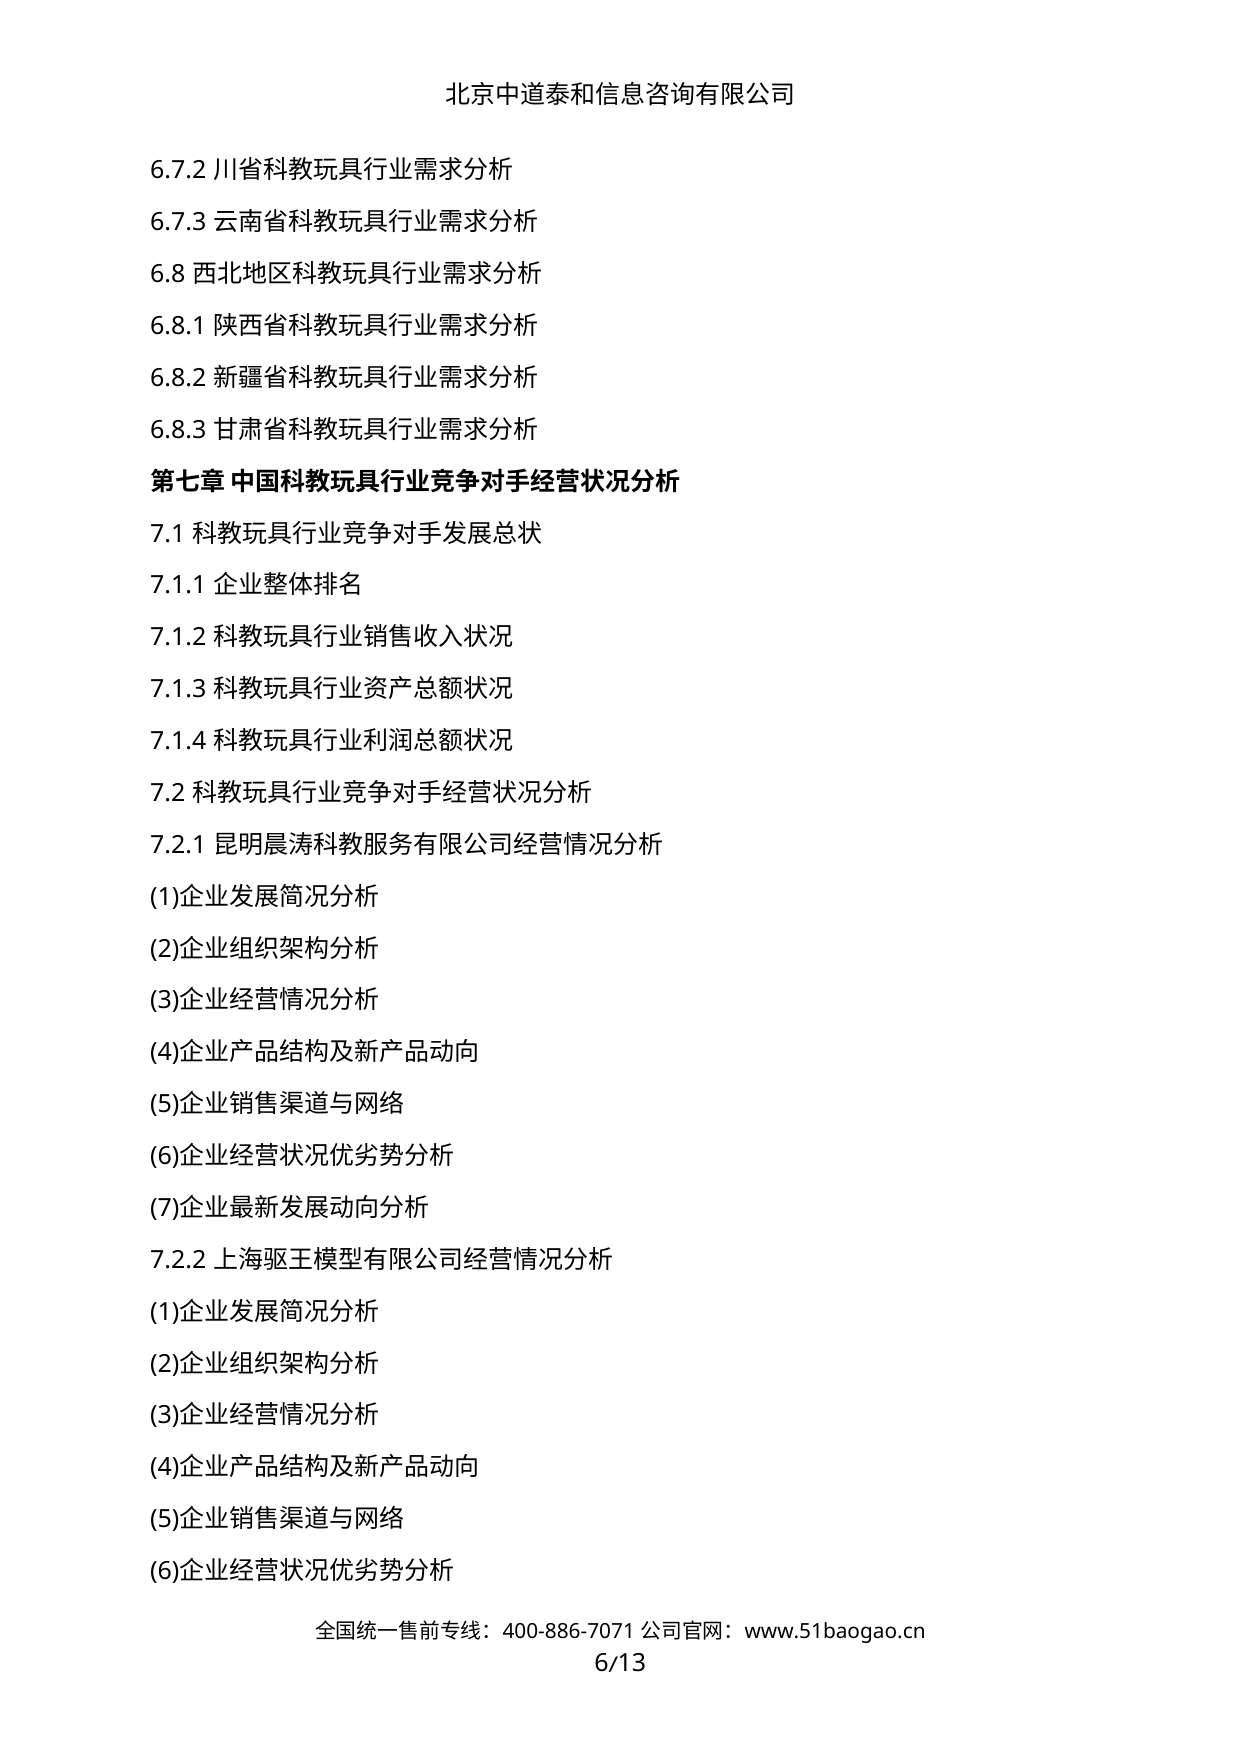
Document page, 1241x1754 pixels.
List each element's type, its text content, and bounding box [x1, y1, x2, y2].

text 7.1.1 企业整体排名 [150, 565, 1090, 601]
text 7.2 科教玩具行业竞争对手经营状况分析 [150, 772, 1090, 809]
text 7.1.2 科教玩具行业销售收入状况 [150, 617, 1090, 653]
text 7.2.2 上海驱王模型有限公司经营情况分析 [150, 1239, 1090, 1276]
text (3)企业经营情况分析 [150, 1395, 1090, 1431]
text 7.1.3 科教玩具行业资产总额状况 [150, 669, 1090, 705]
text (3)企业经营情况分析 [150, 980, 1090, 1016]
text (4)企业产品结构及新产品动向 [150, 1032, 1090, 1068]
text 6.8.1 陕西省科教玩具行业需求分析 [150, 306, 1090, 342]
text 第七章 中国科教玩具行业竞争对手经营状况分析 [150, 461, 1090, 497]
text 6.8.2 新疆省科教玩具行业需求分析 [150, 357, 1090, 394]
text 7.2.1 昆明晨涛科教服务有限公司经营情况分析 [150, 824, 1090, 861]
text 7.1.4 科教玩具行业利润总额状况 [150, 721, 1090, 757]
text (5)企业销售渠道与网络 [150, 1499, 1090, 1535]
text (5)企业销售渠道与网络 [150, 1084, 1090, 1120]
text (4)企业产品结构及新产品动向 [150, 1447, 1090, 1483]
text 7.1 科教玩具行业竞争对手发展总状 [150, 513, 1090, 549]
text (2)企业组织架构分析 [150, 1343, 1090, 1379]
text (1)企业发展简况分析 [150, 876, 1090, 912]
text (6)企业经营状况优劣势分析 [150, 1136, 1090, 1172]
text (7)企业最新发展动向分析 [150, 1187, 1090, 1224]
text (1)企业发展简况分析 [150, 1291, 1090, 1327]
text 6.8.3 甘肃省科教玩具行业需求分析 [150, 409, 1090, 446]
text 6.7.2 川省科教玩具行业需求分析 [150, 150, 1090, 186]
text 6.8 西北地区科教玩具行业需求分析 [150, 254, 1090, 290]
text 6.7.3 云南省科教玩具行业需求分析 [150, 202, 1090, 238]
text (2)企业组织架构分析 [150, 928, 1090, 964]
text (6)企业经营状况优劣势分析 [150, 1551, 1090, 1587]
